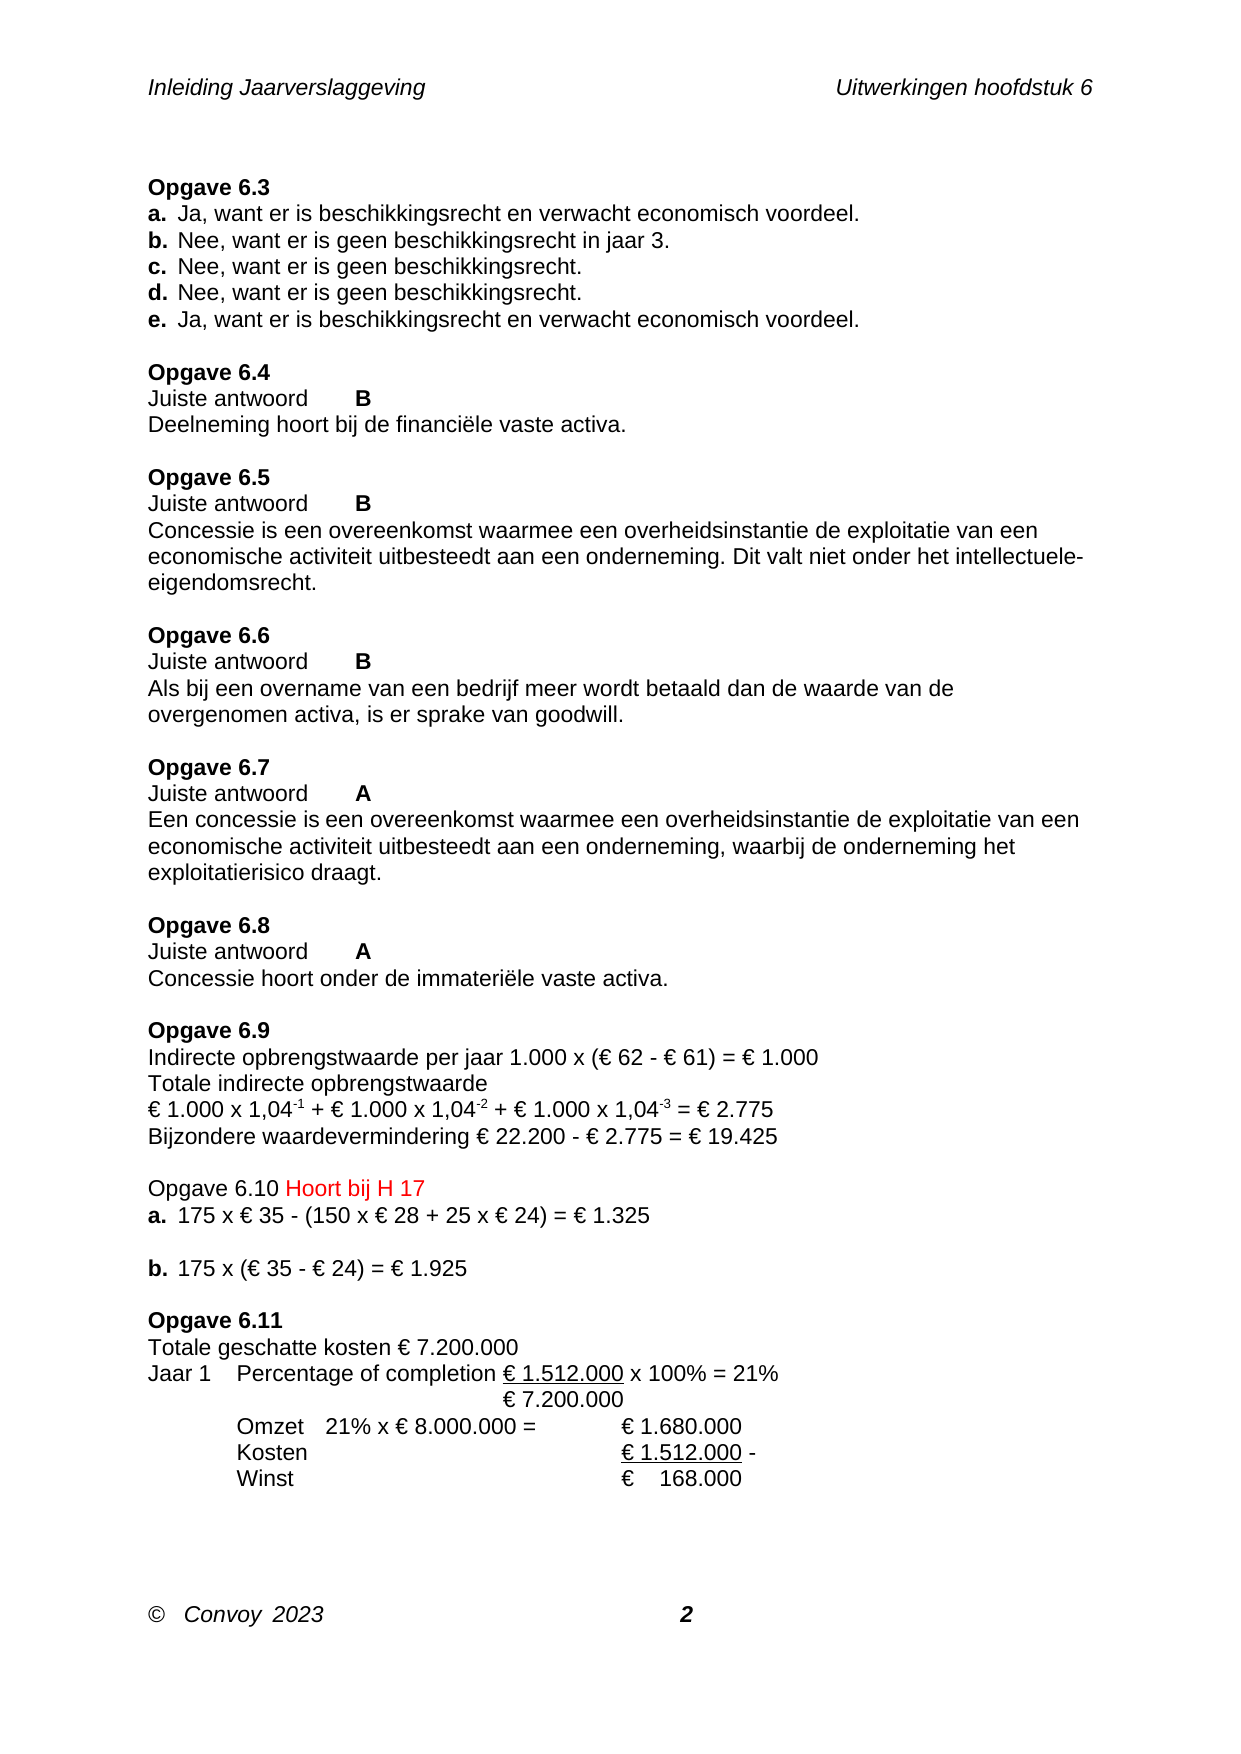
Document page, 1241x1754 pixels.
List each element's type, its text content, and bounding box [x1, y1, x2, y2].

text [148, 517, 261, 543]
list 175 x (€ 35 - € 24) = € 1.925 [148, 1254, 1093, 1307]
text Winst € 168.000 [148, 1465, 1093, 1492]
text Jaar 1 Percentage of completion € 1.512.000 x 100% = 21% [148, 1360, 1093, 1386]
text Juiste antwoord B [148, 385, 1093, 411]
text Omzet 21% x € 8.000.000 = € 1.680.000 [148, 1413, 1093, 1439]
text Concessie is een overeenkomst waarmee een overheidsinstantie de exploitatie van een economische activiteit uitbesteedt aan een onderneming. Dit valt niet onder het intellectuele-eigendomsrecht. [317, 517, 1093, 596]
list Ja, want er is beschikkingsrecht en verwacht economisch voordeel. [148, 200, 1093, 227]
text Bijzondere waardevermindering € 22.200 - € 2.775 = € 19.425 [148, 1123, 1093, 1149]
text € 1.000 x 1,04-1 + € 1.000 x 1,04-2 + € 1.000 x 1,04-3 = € 2.775 [148, 1096, 1093, 1123]
list Nee, want er is geen beschikkingsrecht. [148, 253, 1093, 279]
text Juiste antwoord B [148, 648, 1093, 675]
list 175 x € 35 - (150 x € 28 + 25 x € 24) = € 1.325 [148, 1202, 1093, 1254]
text Totale geschatte kosten € 7.200.000 [148, 1333, 1093, 1360]
text Indirecte opbrengstwaarde per jaar 1.000 x (€ 62 - € 61) = € 1.000 [148, 1044, 1093, 1070]
text Concessie hoort onder de immateriële vaste activa. [148, 964, 1093, 991]
text Totale indirecte opbrengstwaarde [148, 1070, 1093, 1096]
text Opgave 6.8 [148, 912, 1093, 938]
text Opgave 6.11 [148, 1307, 1093, 1333]
text Opgave 6.10 Hoort bij H 17 [148, 1175, 1093, 1202]
text Een concessie is een overeenkomst waarmee een overheidsinstantie de exploitatie van een economische activiteit uitbesteedt aan een onderneming, waarbij de onderneming het exploitatierisico draagt. [382, 806, 1093, 886]
text Opgave 6.6 [148, 622, 1093, 648]
list Nee, want er is geen beschikkingsrecht. [148, 279, 1093, 306]
text € 7.200.000 [148, 1386, 1093, 1413]
text Opgave 6.5 [148, 464, 1093, 490]
text Opgave 6.3 [148, 174, 1093, 200]
text Opgave 6.7 [148, 754, 1093, 780]
text Juiste antwoord A [148, 938, 1093, 964]
text Juiste antwoord A [148, 780, 1093, 806]
list Ja, want er is beschikkingsrecht en verwacht economisch voordeel. [148, 306, 1093, 332]
text Juiste antwoord B [148, 490, 1093, 517]
text Kosten € 1.512.000 - [148, 1439, 1093, 1465]
list Nee, want er is geen beschikkingsrecht in jaar 3. [148, 227, 1093, 253]
text Opgave 6.9 [148, 1017, 1093, 1044]
text Als bij een overname van een bedrijf meer wordt betaald dan de waarde van de overgenomen activa, is er sprake van goodwill. [624, 675, 1093, 727]
text Opgave 6.4 [148, 358, 1093, 385]
text Deelneming hoort bij de financiële vaste activa. [148, 411, 1093, 437]
